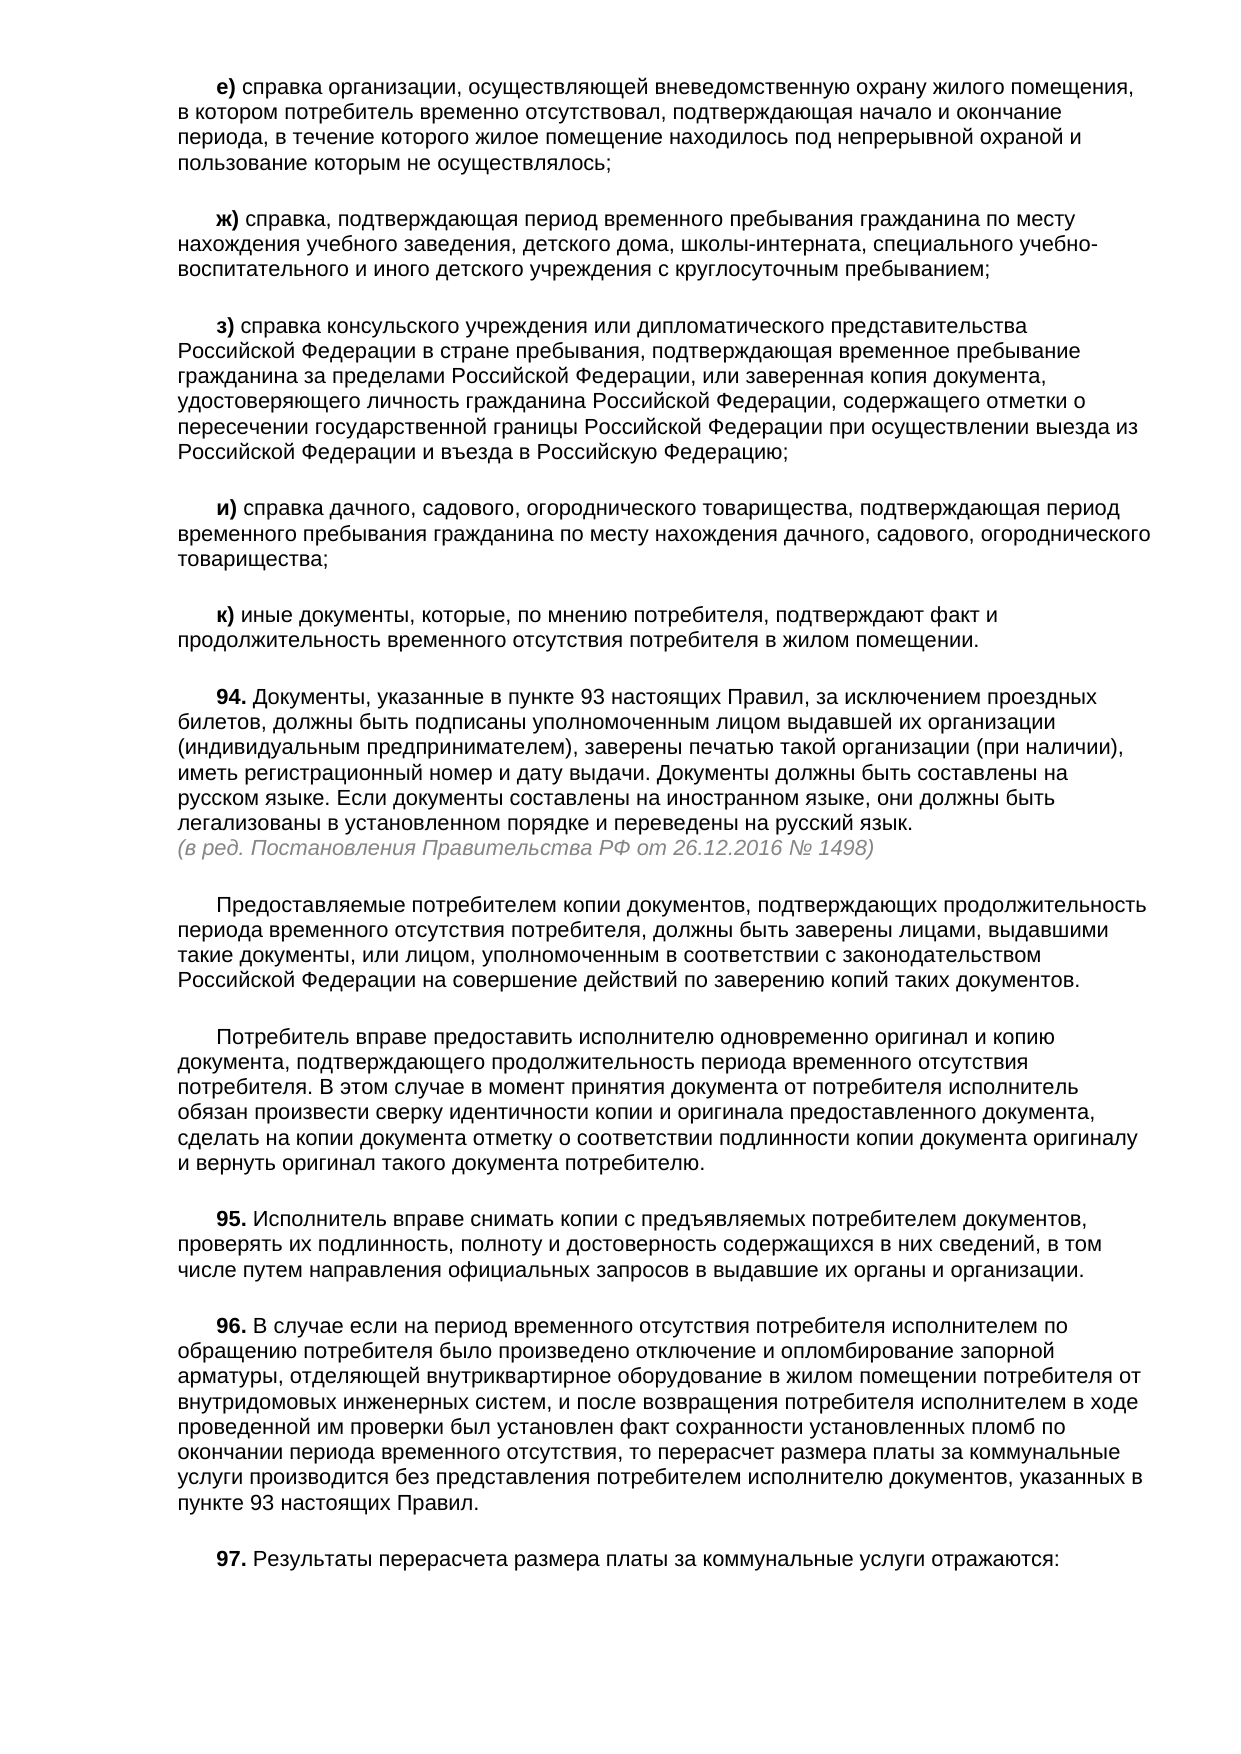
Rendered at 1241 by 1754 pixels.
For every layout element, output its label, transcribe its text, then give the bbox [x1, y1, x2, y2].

text ж) справка, подтверждающая период временного пребывания гражданина по месту нахождения учебного заведения, детского дома, школы-интерната, специального учебно-воспитательного и иного детского учреждения с круглосуточным пребыванием; [177, 206, 1152, 282]
text к) иные документы, которые, по мнению потребителя, подтверждают факт и продолжительность временного отсутствия потребителя в жилом помещении. [177, 602, 1152, 653]
text 94. Документы, указанные в пункте 93 настоящих Правил, за исключением проездных билетов, должны быть подписаны уполномоченным лицом выдавшей их организации (индивидуальным предпринимателем), заверены печатью такой организации (при наличии), иметь регистрационный номер и дату выдачи. Документы должны быть составлены на русском языке. Если документы составлены на иностранном языке, они должны быть легализованы в установленном порядке и переведены на русский язык. (в ред. Постановления Правительства РФ от 26.12.2016 № 1498) [177, 684, 1152, 860]
text 97. Результаты перерасчета размера платы за коммунальные услуги отражаются: [177, 1546, 1152, 1571]
text е) справка организации, осуществляющей вневедомственную охрану жилого помещения, в котором потребитель временно отсутствовал, подтверждающая начало и окончание периода, в течение которого жилое помещение находилось под непрерывной охраной и пользование которым не осуществлялось; [177, 74, 1152, 175]
text 96. В случае если на период временного отсутствия потребителя исполнителем по обращению потребителя было произведено отключение и опломбирование запорной арматуры, отделяющей внутриквартирное оборудование в жилом помещении потребителя от внутридомовых инженерных систем, и после возвращения потребителя исполнителем в ходе проведенной им проверки был установлен факт сохранности установленных пломб по окончании периода временного отсутствия, то перерасчет размера платы за коммунальные услуги производится без представления потребителем исполнителю документов, указанных в пункте 93 настоящих Правил. [177, 1313, 1152, 1515]
text Потребитель вправе предоставить исполнителю одновременно оригинал и копию документа, подтверждающего продолжительность периода временного отсутствия потребителя. В этом случае в момент принятия документа от потребителя исполнитель обязан произвести сверку идентичности копии и оригинала предоставленного документа, сделать на копии документа отметку о соответствии подлинности копии документа оригиналу и вернуть оригинал такого документа потребителю. [177, 1024, 1152, 1175]
text 95. Исполнитель вправе снимать копии с предъявляемых потребителем документов, проверять их подлинность, полноту и достоверность содержащихся в них сведений, в том числе путем направления официальных запросов в выдавшие их органы и организации. [177, 1206, 1152, 1282]
text з) справка консульского учреждения или дипломатического представительства Российской Федерации в стране пребывания, подтверждающая временное пребывание гражданина за пределами Российской Федерации, или заверенная копия документа, удостоверяющего личность гражданина Российской Федерации, содержащего отметки о пересечении государственной границы Российской Федерации при осуществлении выезда из Российской Федерации и въезда в Российскую Федерацию; [177, 313, 1152, 464]
text и) справка дачного, садового, огороднического товарищества, подтверждающая период временного пребывания гражданина по месту нахождения дачного, садового, огороднического товарищества; [177, 495, 1152, 571]
text Предоставляемые потребителем копии документов, подтверждающих продолжительность периода временного отсутствия потребителя, должны быть заверены лицами, выдавшими такие документы, или лицом, уполномоченным в соответствии с законодательством Российской Федерации на совершение действий по заверению копий таких документов. [177, 892, 1152, 992]
